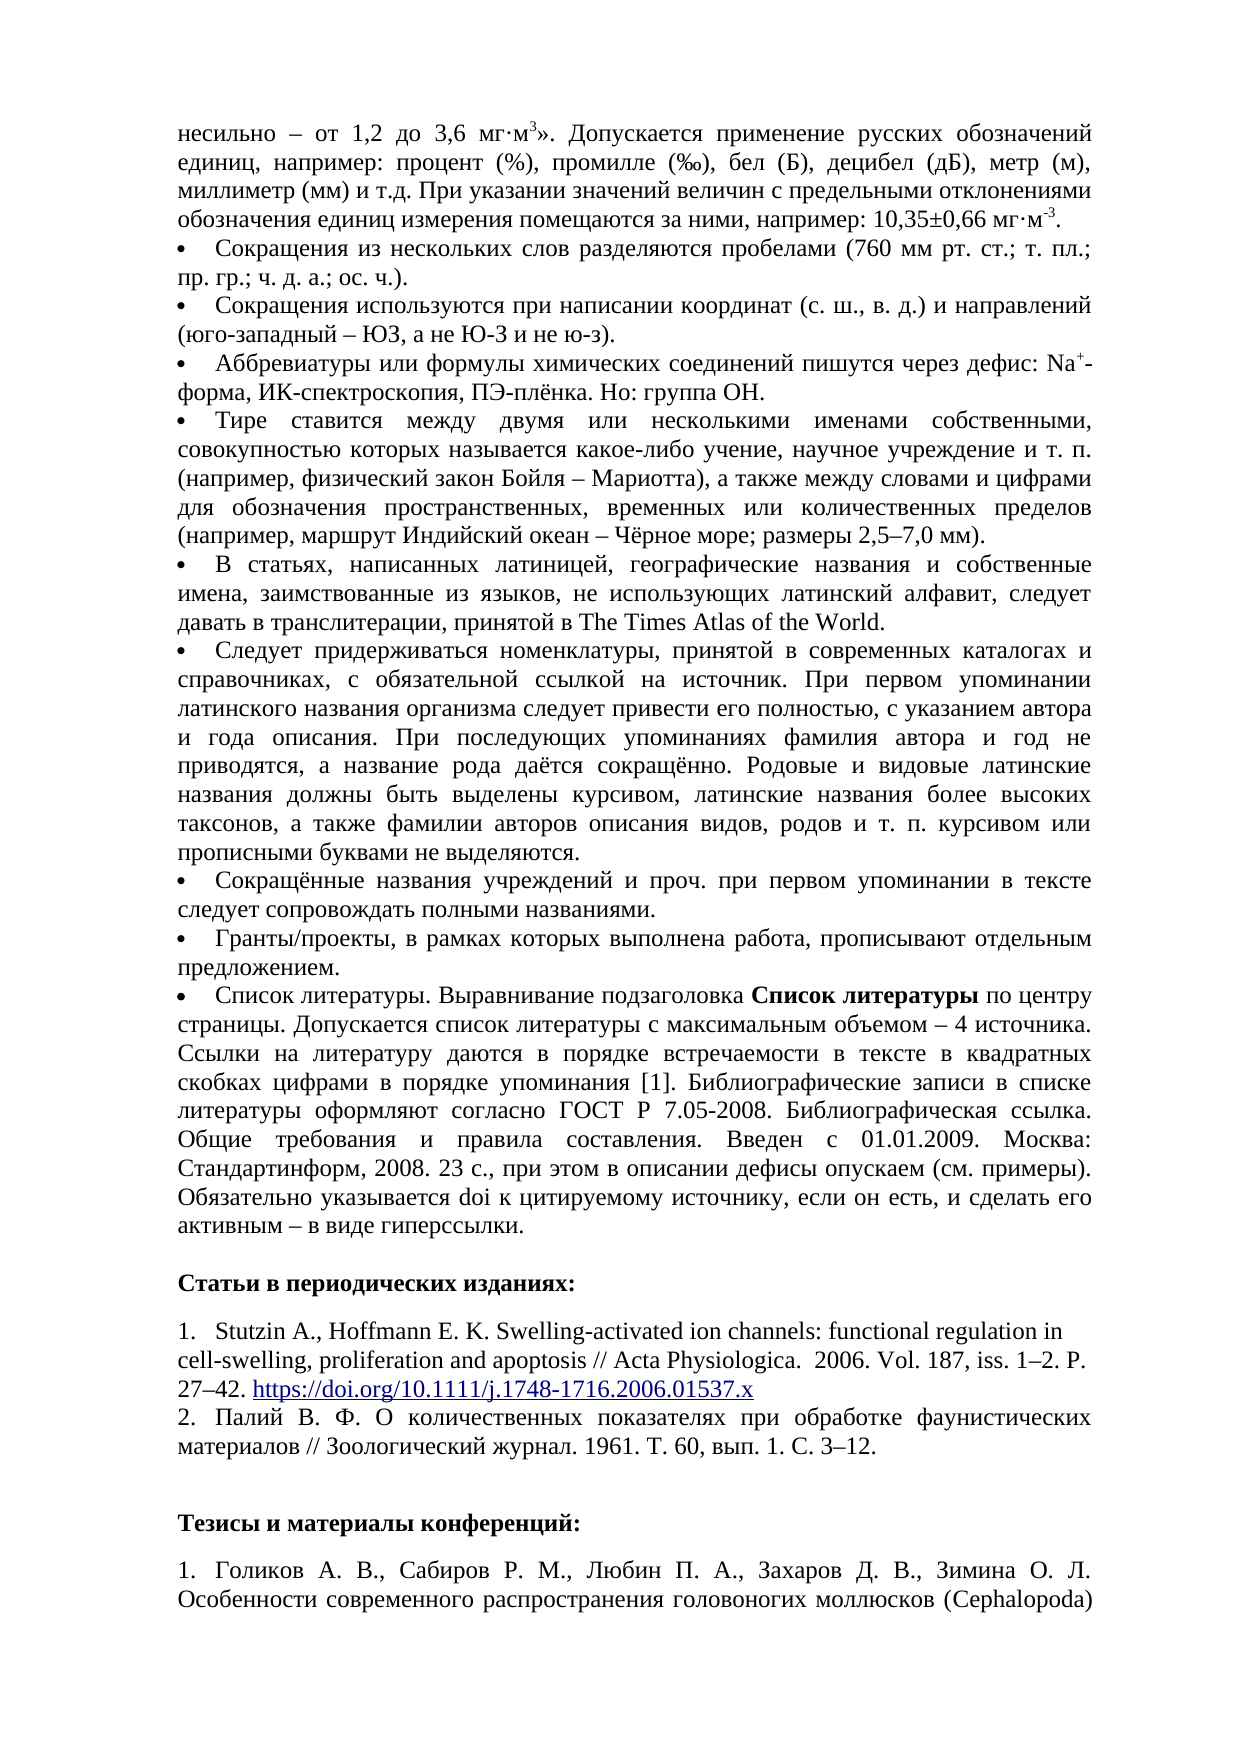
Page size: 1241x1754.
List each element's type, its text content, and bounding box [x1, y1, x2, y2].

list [177, 1555, 1092, 1613]
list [177, 118, 1092, 233]
list Гранты/проекты, в рамках которых выполнена работа, прописывают отдельным предложением. [177, 923, 1092, 981]
list Палий В. Ф. О количественных показателях при обработке фаунистических материалов // Зоологический журнал. 1961. Т. 60, вып. 1. С. 3–12. [177, 1402, 1092, 1460]
list Сокращения из нескольких слов разделяются пробелами (760 мм рт. ст.; т. пл.; пр. гр.; ч. д. а.; ос. ч.). [177, 233, 1092, 291]
list Аббревиатуры или формулы химических соединений пишутся через дефис: Na+-форма, ИК-спектроскопия, ПЭ-плёнка. Но: группа ОН. [177, 348, 1092, 406]
list Сокращения используются при написании координат (с. ш., в. д.) и направлений (юго-западный ‒ ЮЗ, а не Ю-З и не ю-з). [177, 291, 1092, 348]
list В статьях, написанных латиницей, географические названия и собственные имена, заимствованные из языков, не использующих латинский алфавит, следует давать в транслитерации, принятой в The Times Atlas of the World. [177, 549, 1092, 636]
text Статьи в периодических изданиях: [177, 1268, 1092, 1297]
list Stutzin A., Hoffmann E. K. Swelling‐activated ion channels: functional regulation in cell‐swelling, proliferation and apoptosis // Acta Physiologica. 2006. Vol. 187, iss. 1–2. P. 27–42. https://doi.org/10.1111/j.1748-1716.2006.01537.x [177, 1316, 1092, 1402]
list Список литературы. Выравнивание подзаголовка Список литературы по центру страницы. Допускается список литературы с максимальным объемом – 4 источника. Ссылки на литературу даются в порядке встречаемости в тексте в квадратных скобках цифрами в порядке упоминания [1]. Библиографические записи в списке литературы оформляют согласно ГОСТ Р 7.05-2008. Библиографическая ссылка. Общие требования и правила составления. Введен с 01.01.2009. Москва: Стандартинформ, 2008. 23 с., при этом в описании дефисы опускаем (см. примеры). Обязательно указывается doi к цитируемому источнику, если он есть, и сделать его активным – в виде гиперссылки. [177, 981, 1092, 1239]
text Тезисы и материалы конференций: [177, 1508, 1092, 1536]
list Следует придерживаться номенклатуры, принятой в современных каталогах и справочниках, с обязательной ссылкой на источник. При первом упоминании латинского названия организма следует привести его полностью, с указанием автора и года описания. При последующих упоминаниях фамилия автора и год не приводятся, а название рода даётся сокращённо. Родовые и видовые латинские названия должны быть выделены курсивом, латинские названия более высоких таксонов, а также фамилии авторов описания видов, родов и т. п. курсивом или прописными буквами не выделяются. [177, 636, 1092, 866]
list Сокращённые названия учреждений и проч. при первом упоминании в тексте следует сопровождать полными названиями. [177, 866, 1092, 923]
list Тире ставится между двумя или несколькими именами собственными, совокупностью которых называется какое-либо учение, научное учреждение и т. п. (например, физический закон Бойля ‒ Мариотта), а также между словами и цифрами для обозначения пространственных, временных или количественных пределов (например, маршрут Индийский океан ‒ Чёрное море; размеры 2,5–7,0 мм). [177, 406, 1092, 549]
